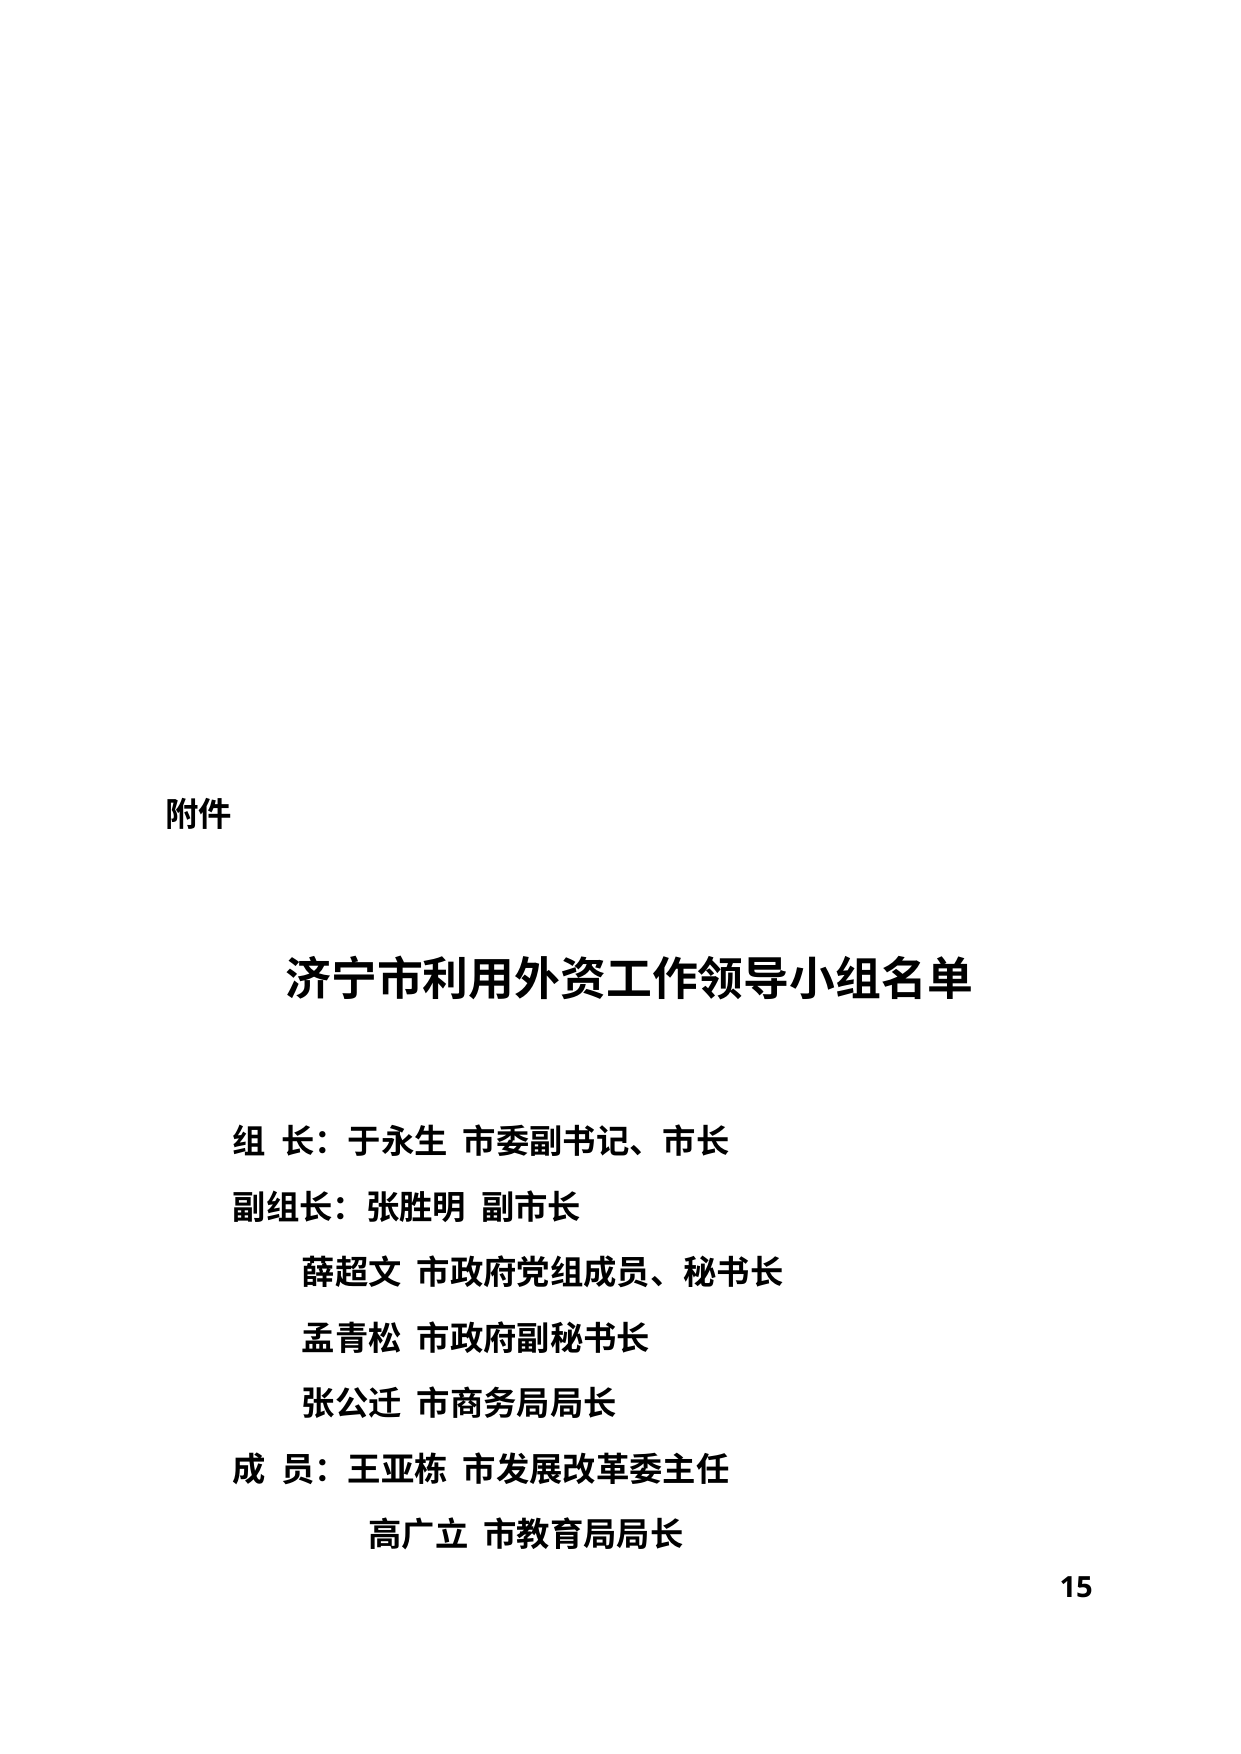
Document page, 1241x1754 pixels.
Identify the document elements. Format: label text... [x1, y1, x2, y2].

text 孟青松 市政府副秘书长 [165, 1303, 1092, 1368]
text 成 员：王亚栋 市发展改革委主任 [165, 1434, 1092, 1499]
text 张公迁 市商务局局长 [165, 1368, 1092, 1434]
text 薛超文 市政府党组成员、秘书长 [165, 1237, 1092, 1303]
text 组 长：于永生 市委副书记、市长 [165, 1107, 1092, 1172]
text 附件 [165, 779, 1092, 845]
text 济宁市利用外资工作领导小组名单 [165, 910, 1092, 1041]
text 副组长：张胜明 副市长 [165, 1172, 1092, 1237]
text 高广立 市教育局局长 [165, 1499, 1092, 1564]
